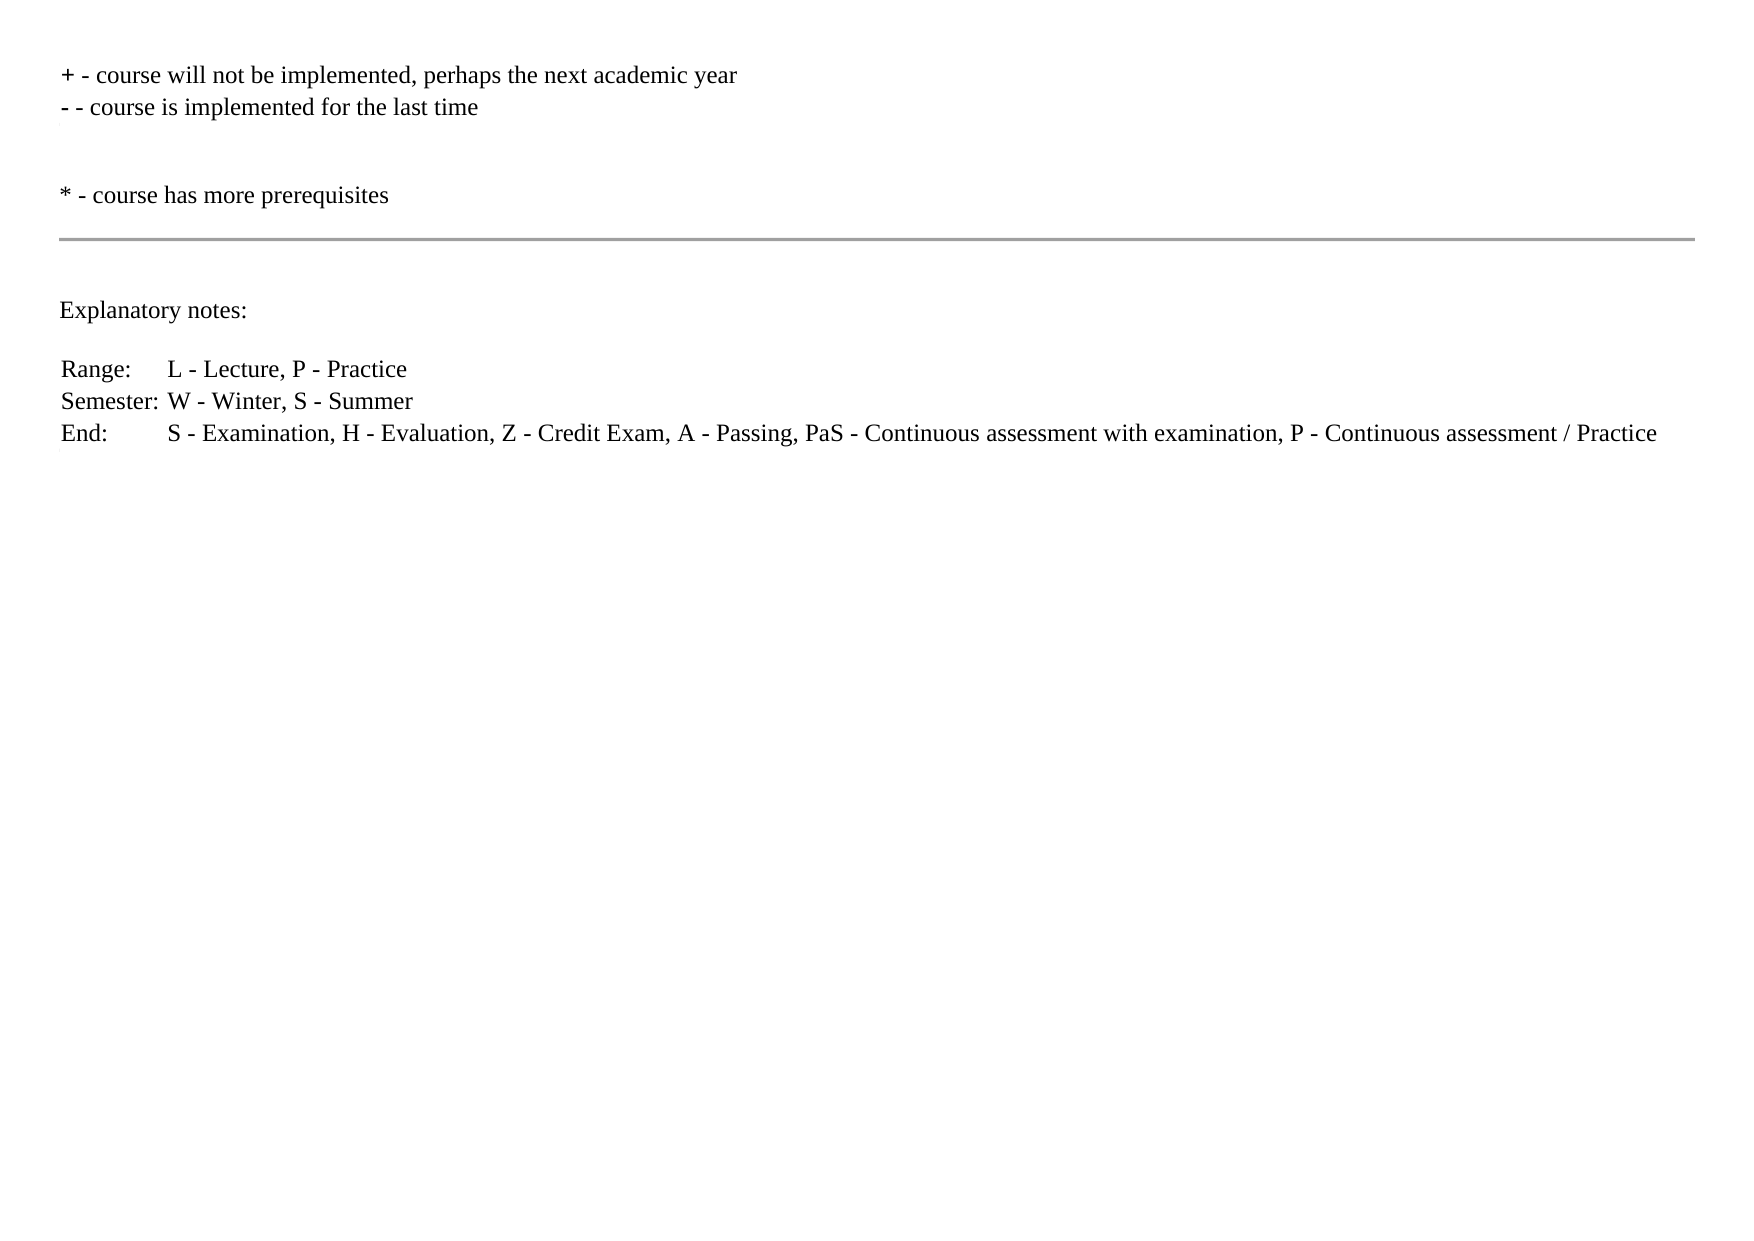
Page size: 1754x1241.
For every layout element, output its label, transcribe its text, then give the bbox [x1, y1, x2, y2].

table_cell S - Examination, H - Evaluation, Z - Credit Exam, A - Passing, PaS - Continuous assessment with examination, P - Continuous assessment / Practice [165, 417, 1664, 449]
text * - course has more prerequisites [59, 180, 1695, 209]
table_cell Semester: [59, 385, 165, 417]
table_cell W - Winter, S - Summer [165, 385, 1664, 417]
table_cell End: [59, 417, 165, 449]
table_cell + - course will not be implemented, perhaps the next academic year [59, 59, 745, 91]
text Explanatory notes: [59, 295, 1695, 324]
table_header Range: [59, 353, 165, 385]
table_header L - Lecture, P - Practice [165, 353, 1664, 385]
table_cell - - course is implemented for the last time [59, 91, 745, 123]
